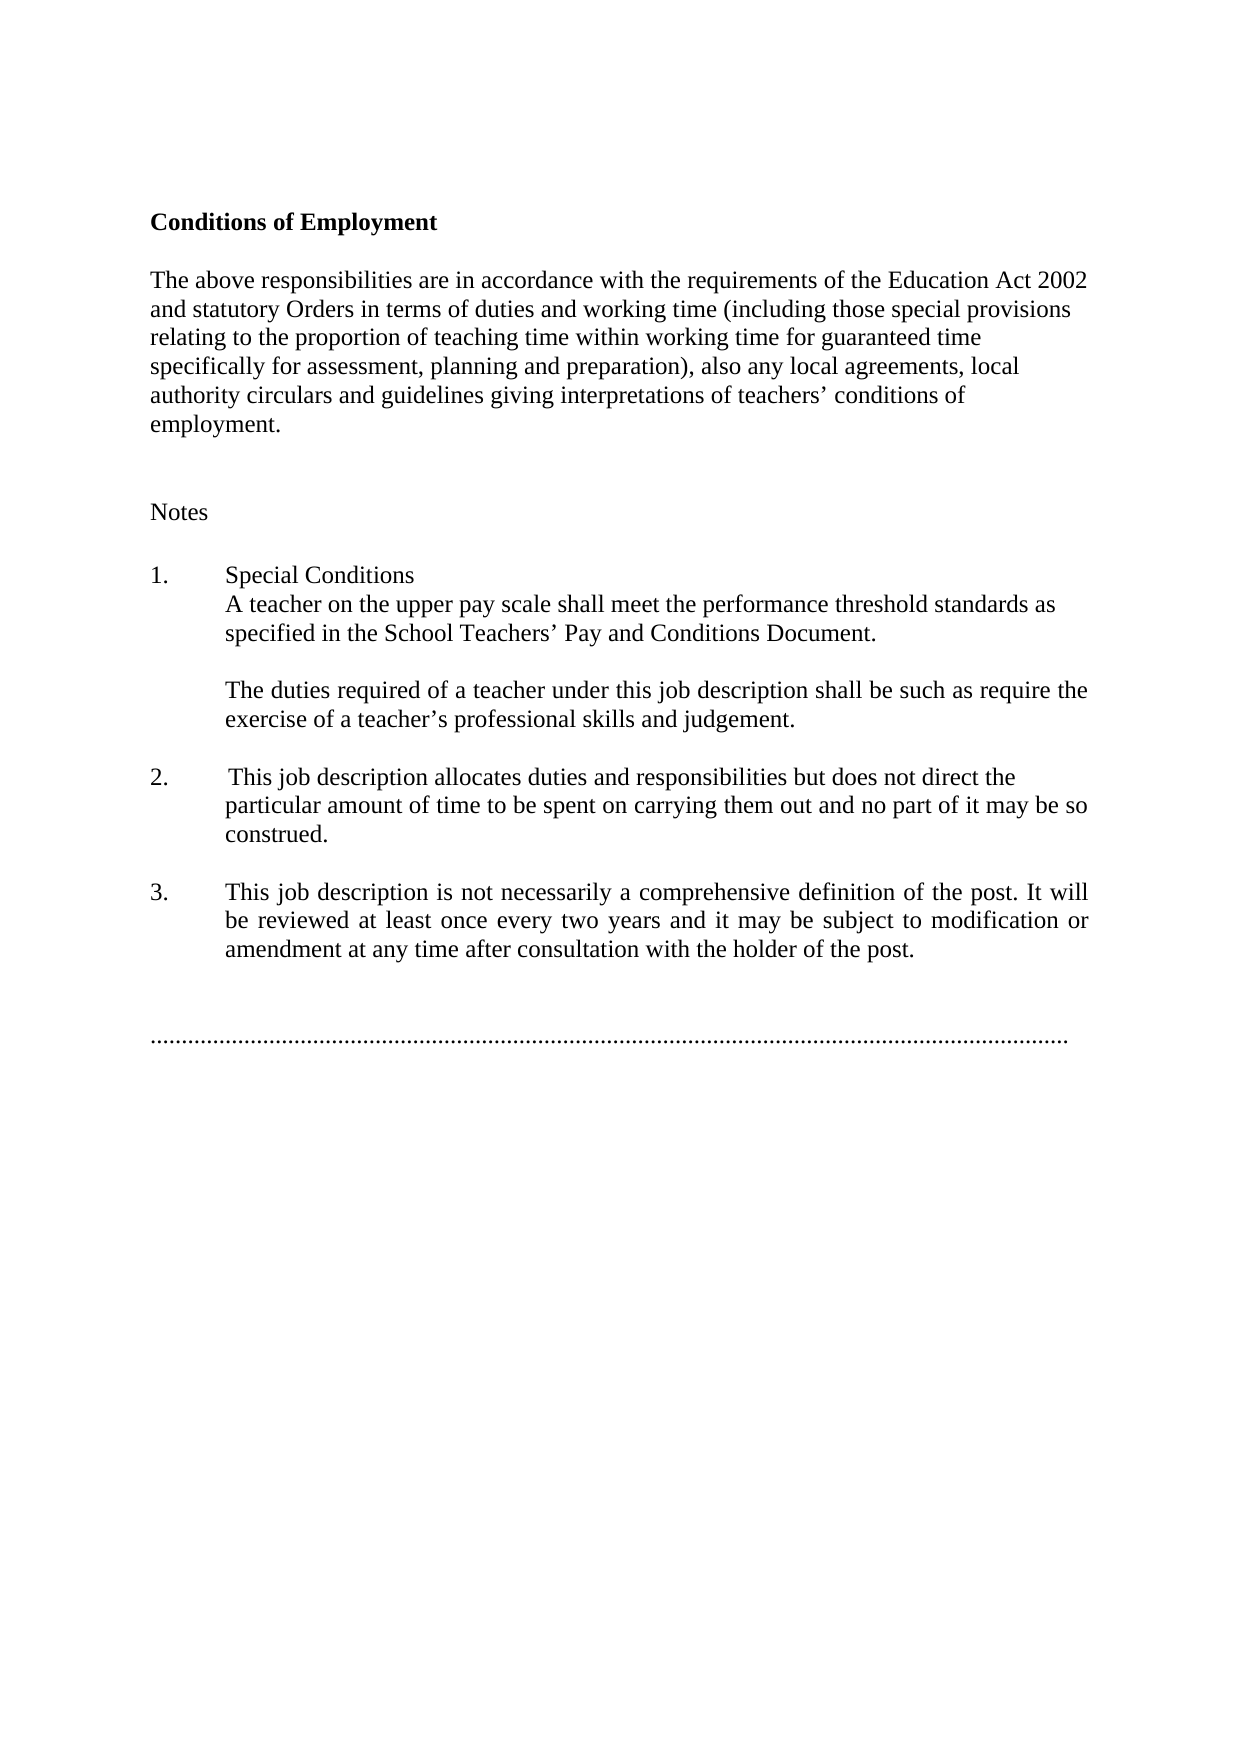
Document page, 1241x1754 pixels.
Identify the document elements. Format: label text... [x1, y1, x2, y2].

text 1. Special Conditions [150, 560, 1090, 589]
text A teacher on the upper pay scale shall meet the performance threshold standards as specified in the School Teachers’ Pay and Conditions Document. [150, 589, 1090, 647]
text Conditions of Employment [150, 207, 1090, 236]
text 2. This job description allocates duties and responsibilities but does not direct the [150, 762, 1090, 790]
subtitle Notes [150, 497, 1090, 525]
text The duties required of a teacher under this job description shall be such as require the exercise of a teacher’s professional skills and judgement. [150, 675, 1090, 733]
text The above responsibilities are in accordance with the requirements of the Education Act 2002 and statutory Orders in terms of duties and working time (including those special provisions relating to the proportion of teaching time within working time for guaranteed time specifically for assessment, planning and preparation), also any local agreements, local authority circulars and guidelines giving interpretations of teachers’ conditions of employment. [150, 265, 1090, 437]
text particular amount of time to be spent on carrying them out and no part of it may be so construed. [225, 790, 1090, 848]
text 3. This job description is not necessarily a comprehensive definition of the post. It will be reviewed at least once every two years and it may be subject to modification or amendment at any time after consultation with the holder of the post. [150, 877, 1090, 963]
text ................................................................................................................................................... [150, 1020, 1090, 1049]
